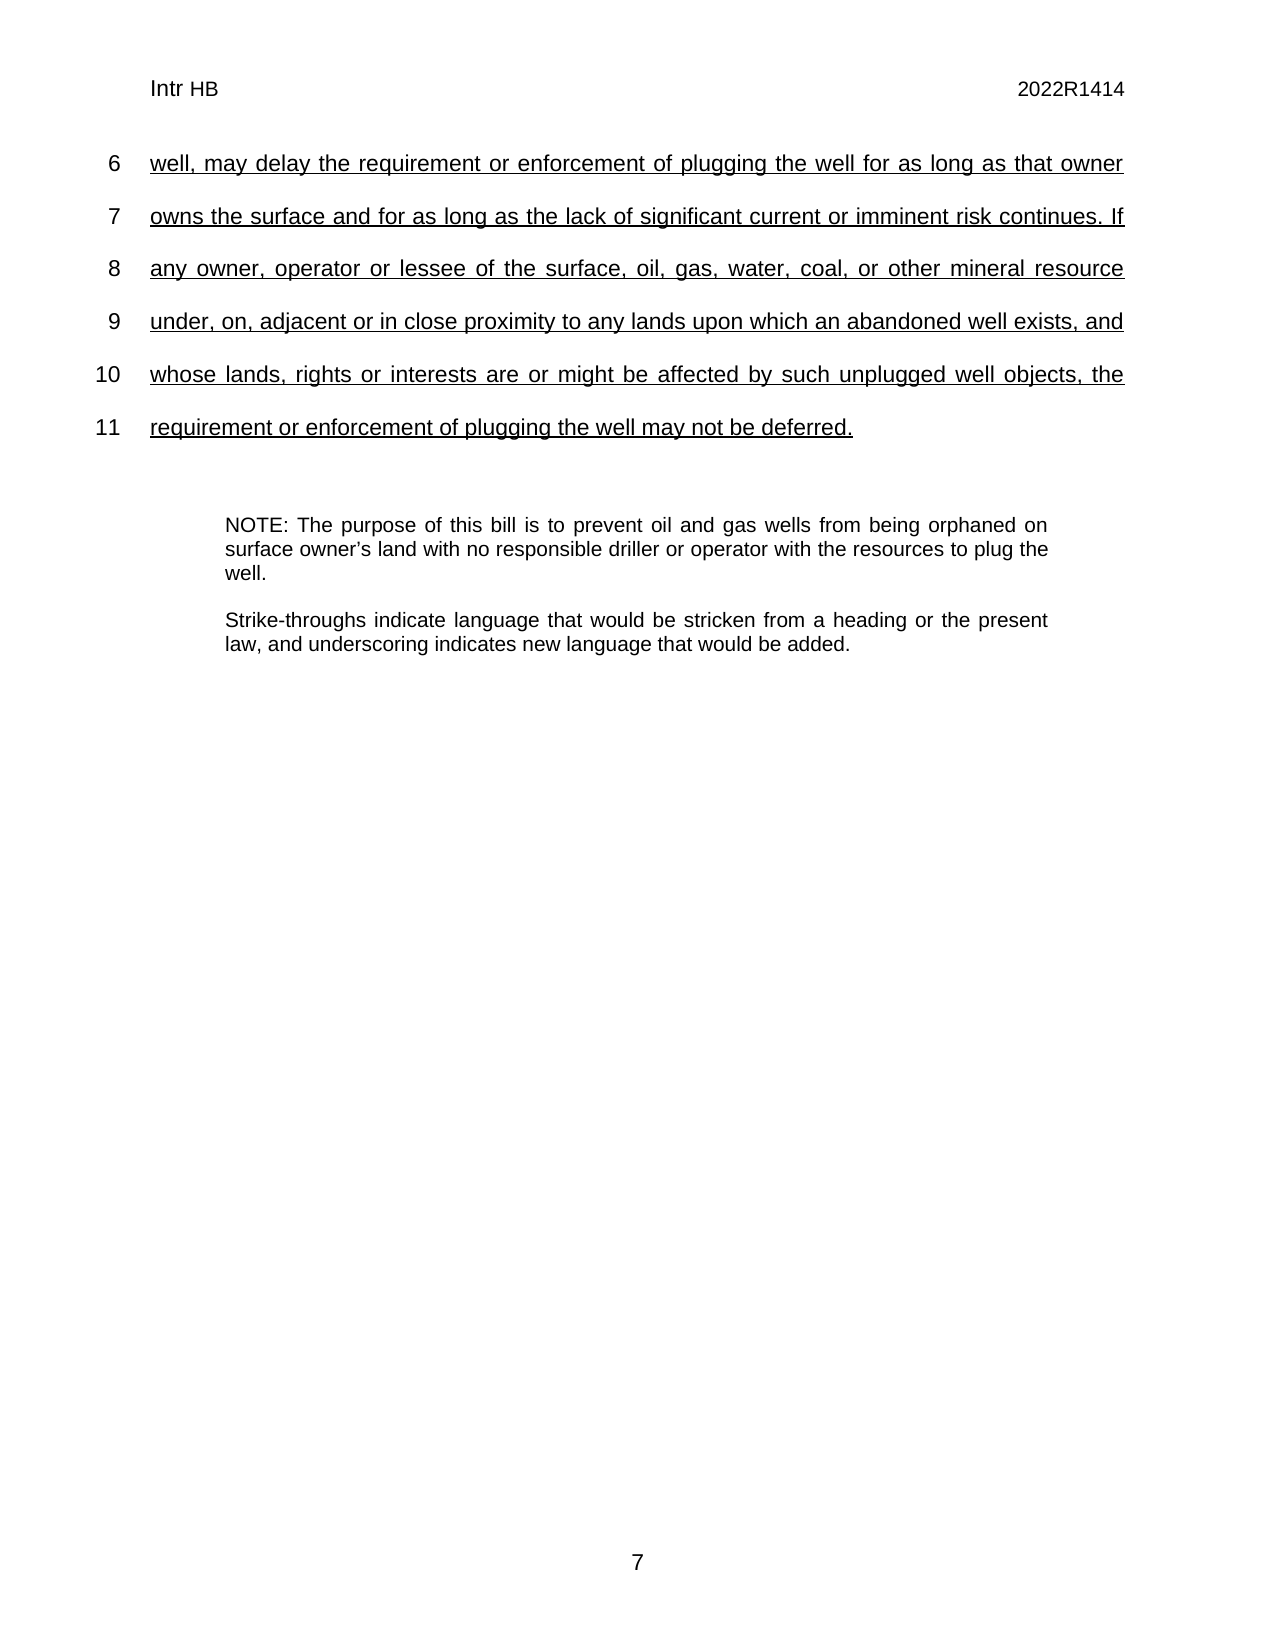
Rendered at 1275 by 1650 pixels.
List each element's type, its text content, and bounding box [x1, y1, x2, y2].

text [150, 150, 1125, 225]
text NOTE: The purpose of this bill is to prevent oil and gas wells from being orphaned on surface owner’s land with no responsible driller or operator with the resources to plug the well. [225, 513, 1050, 585]
text Strike-throughs indicate language that would be stricken from a heading or the present law, and underscoring indicates new language that would be added. [225, 608, 1050, 656]
